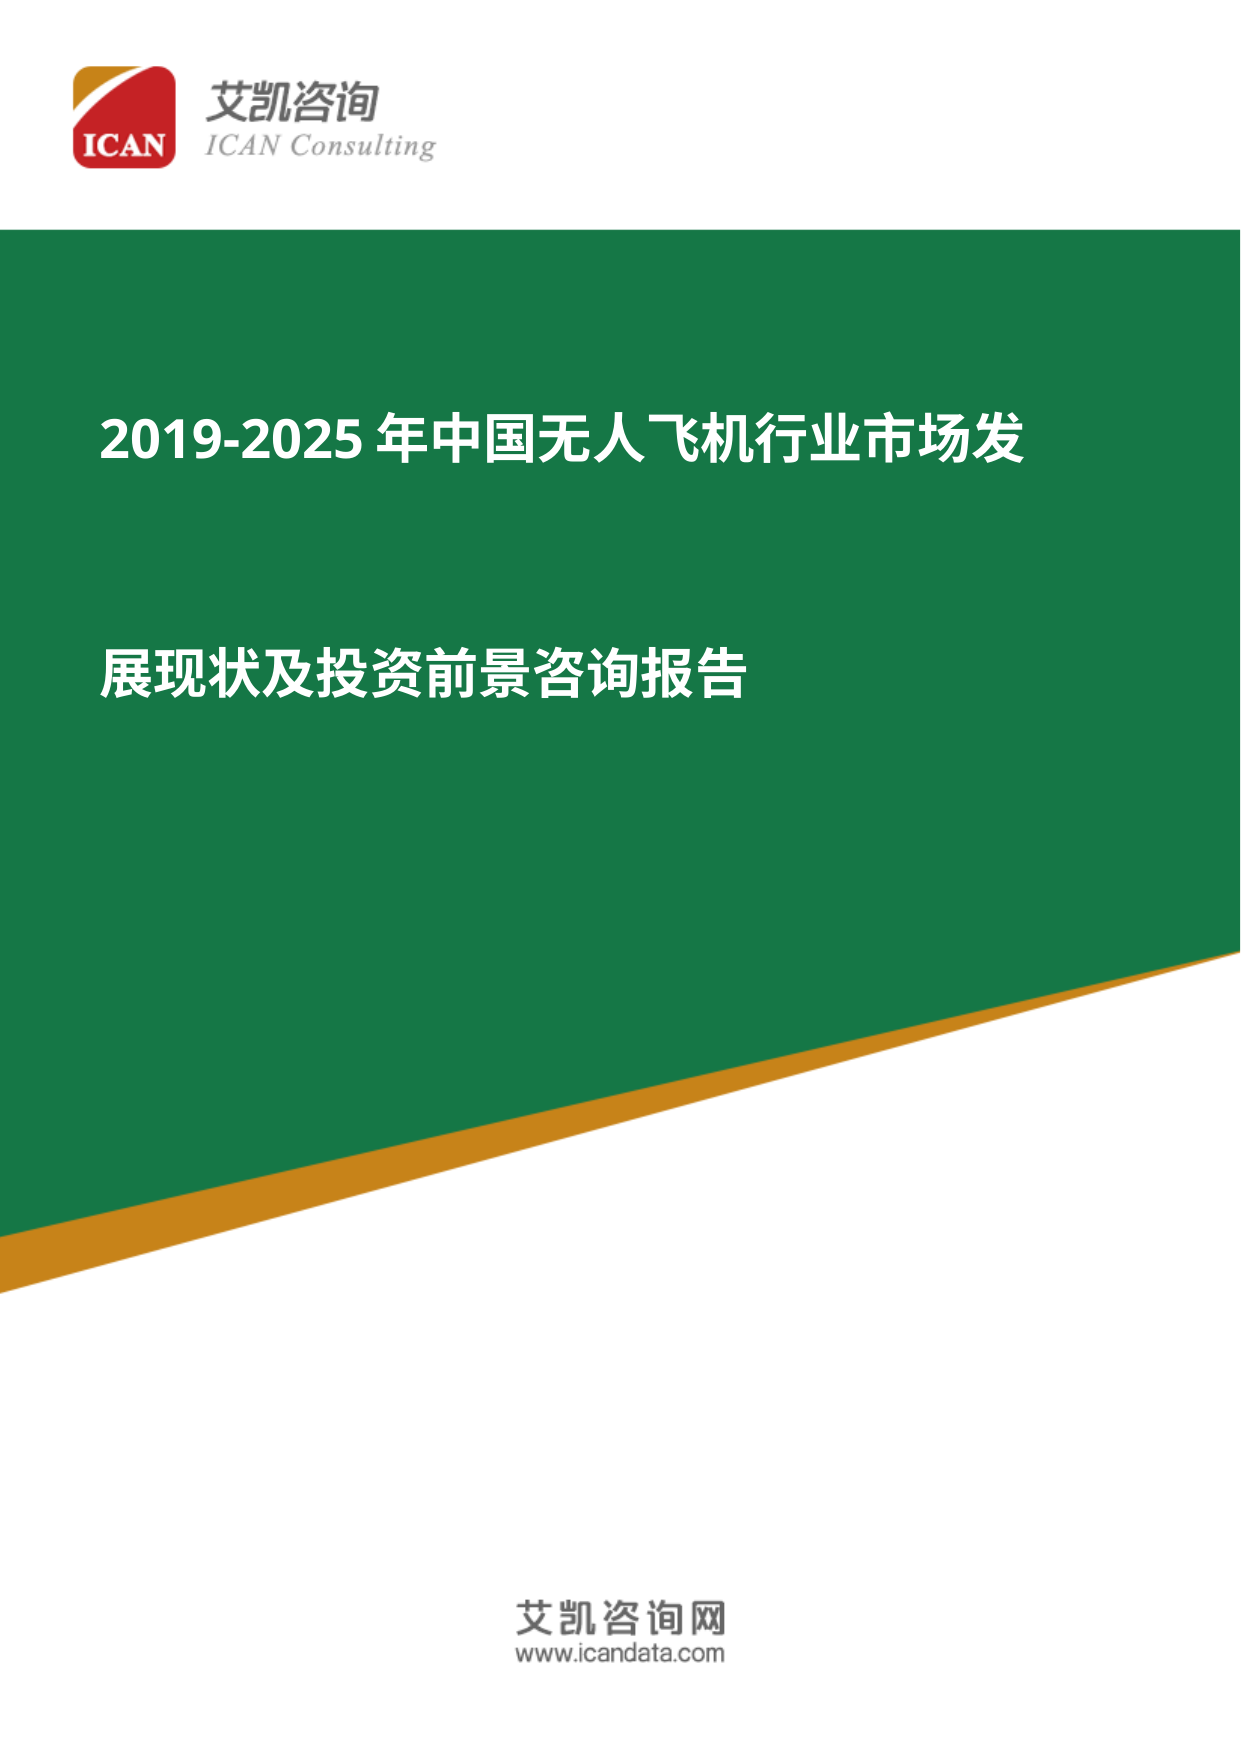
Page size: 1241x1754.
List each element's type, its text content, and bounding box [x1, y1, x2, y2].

subtitle 2019-2025年中国无人飞机行业市场发展现状及投资前景咨询报告 [99, 386, 1053, 718]
picture [0, 5, 1241, 1754]
